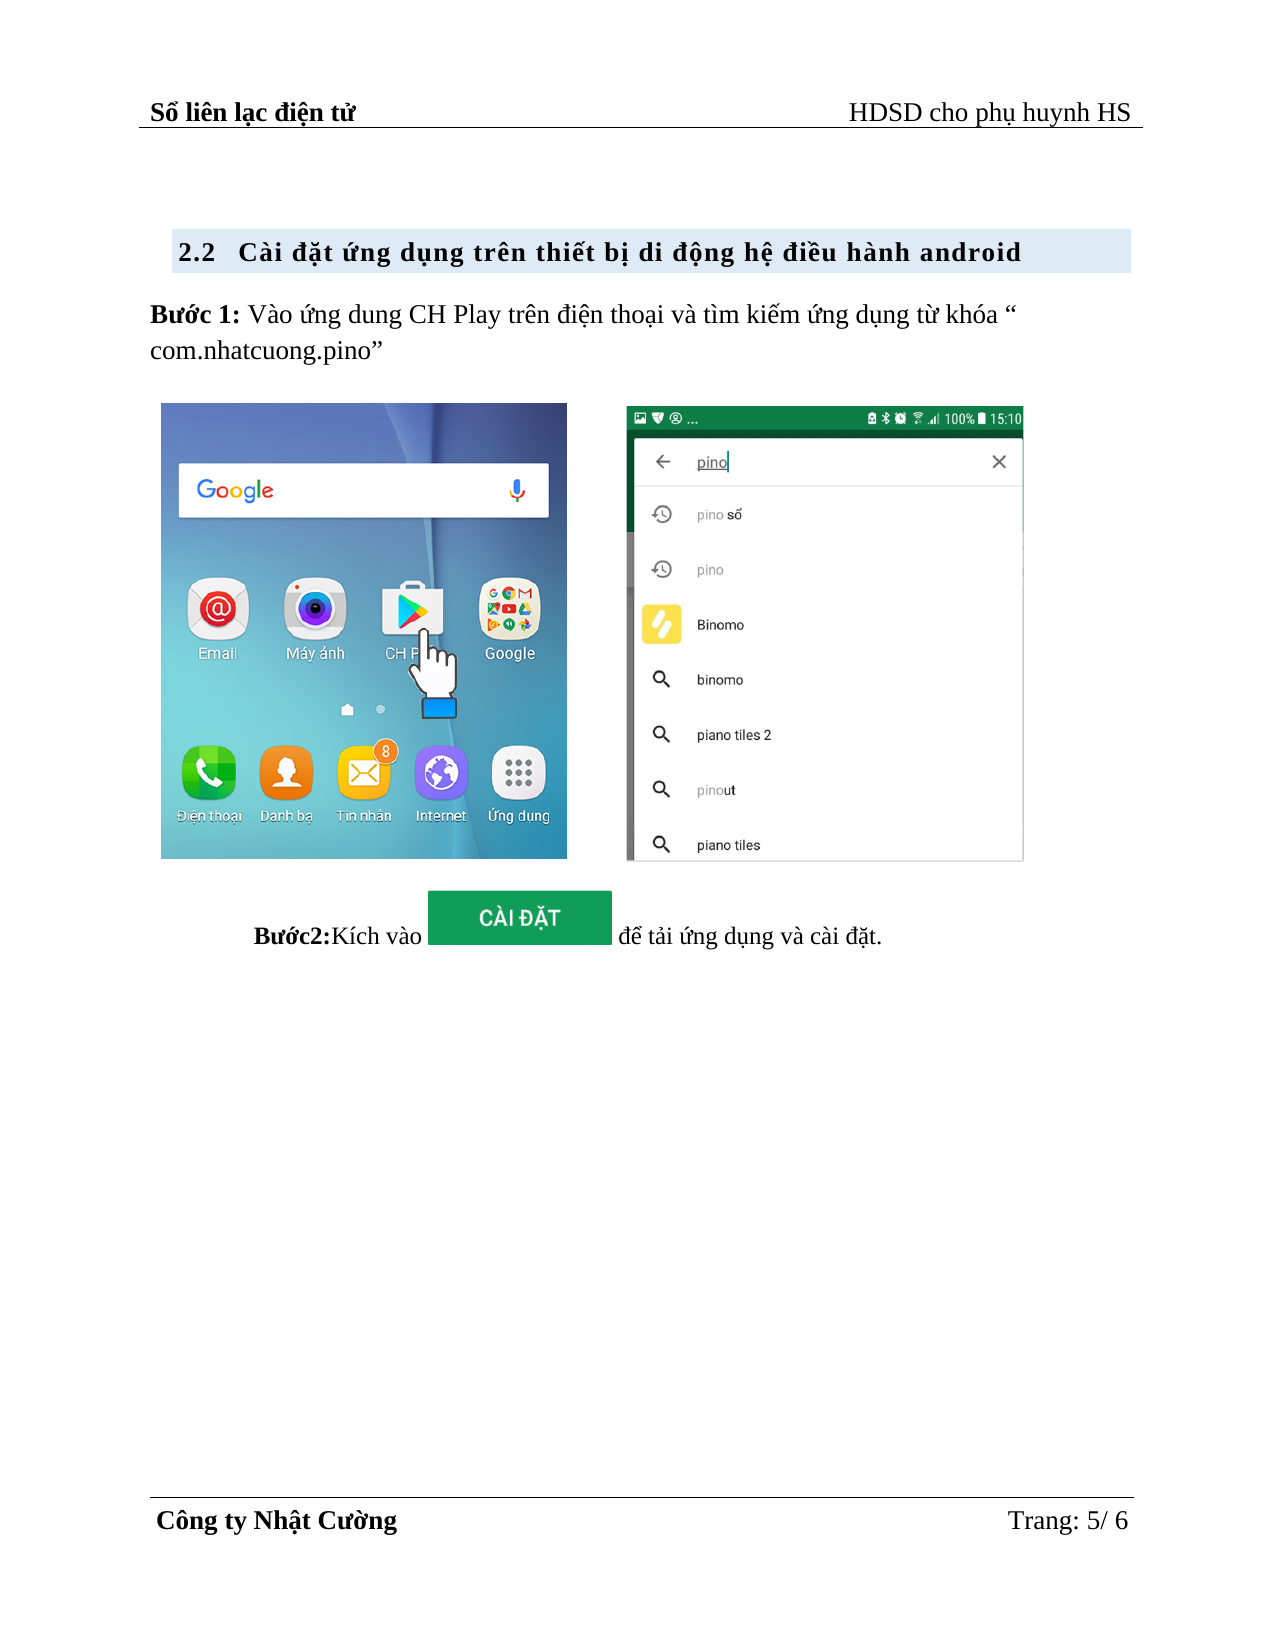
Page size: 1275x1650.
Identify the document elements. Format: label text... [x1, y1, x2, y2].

picture [626, 406, 1024, 779]
picture [428, 890, 612, 945]
subtitle Cài đặt ứng dụng trên thiết bị di động hệ điều hành android [178, 236, 1125, 267]
list Bước 1: Vào ứng dung CH Play trên điện thoại và tìm kiếm ứng dụng từ khóa “ com.nhatcuong.pino” [150, 299, 1125, 366]
picture [161, 403, 567, 859]
text Bước2:Kích vào để tải ứng dụng và cài đặt. [225, 779, 1125, 949]
